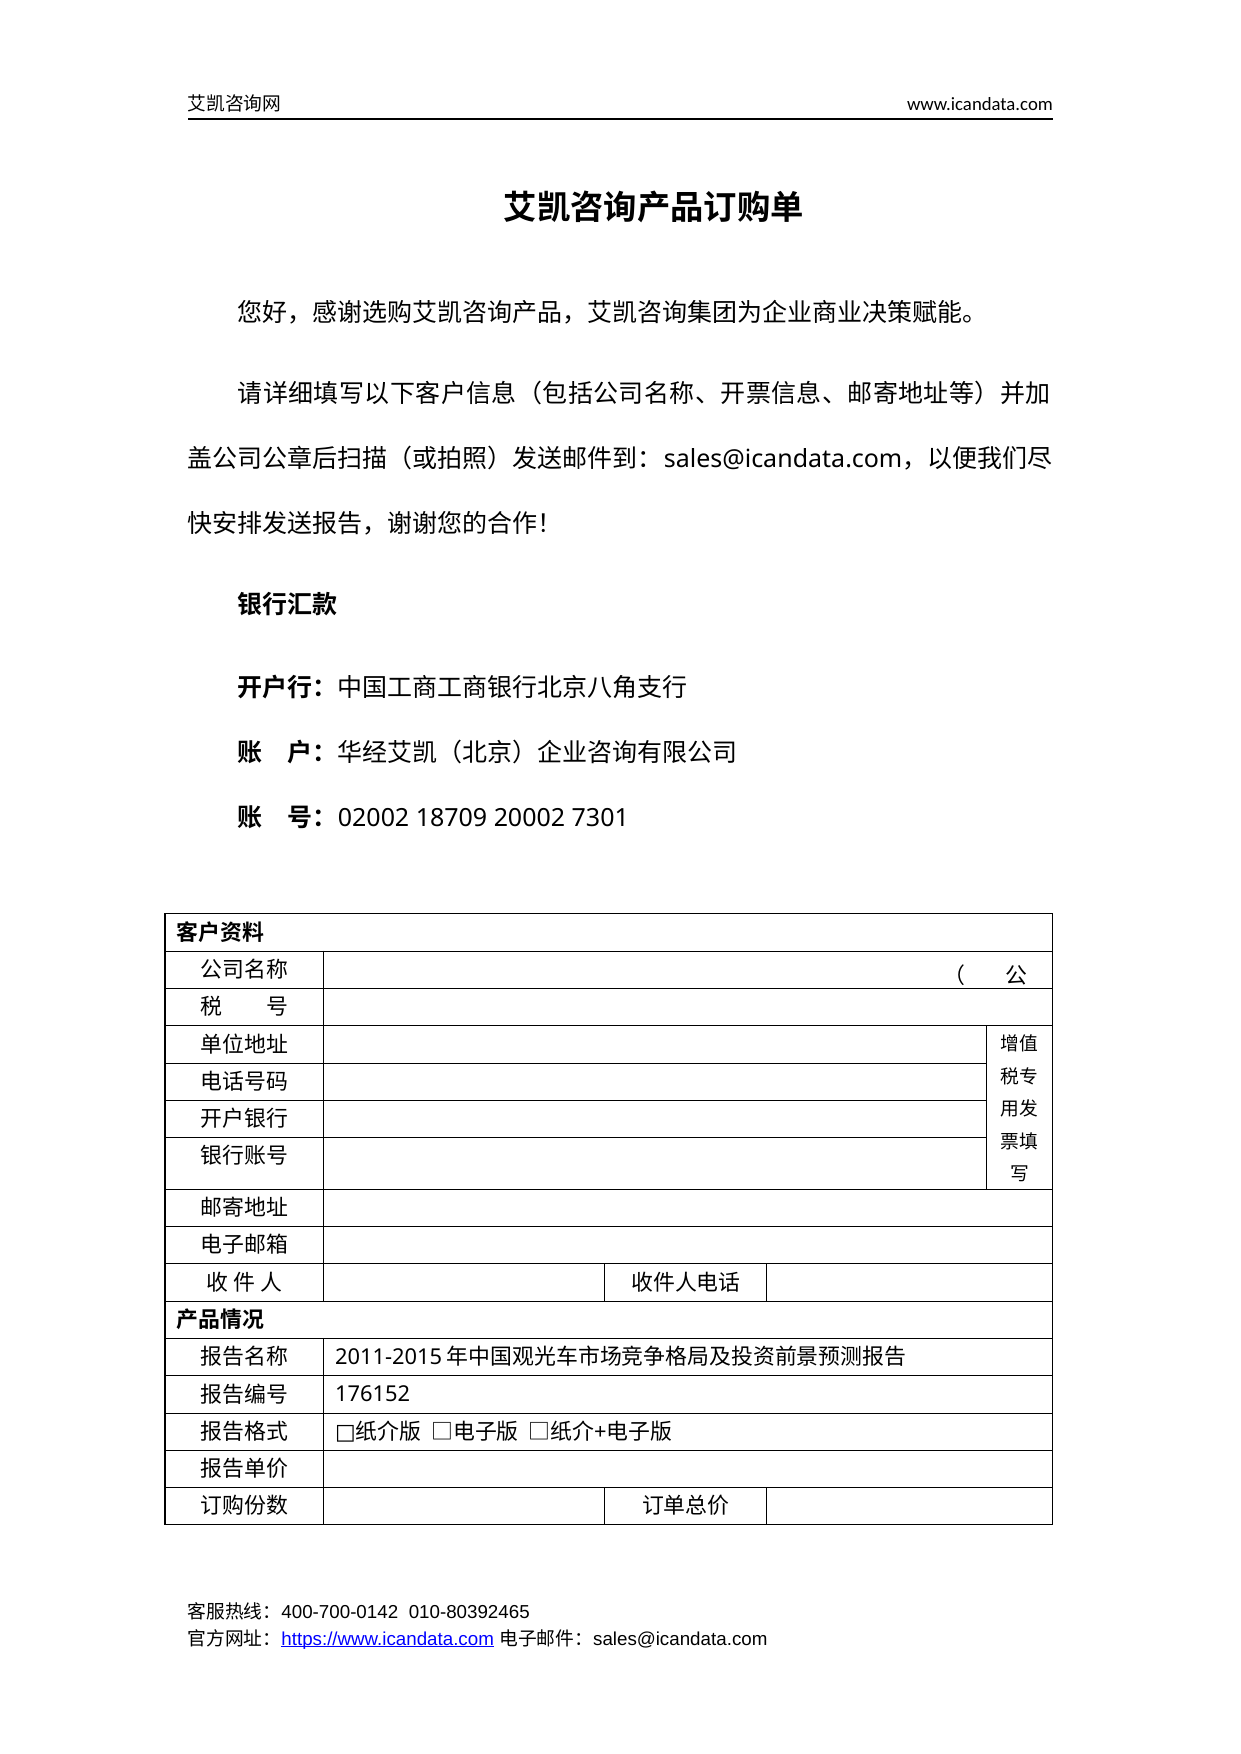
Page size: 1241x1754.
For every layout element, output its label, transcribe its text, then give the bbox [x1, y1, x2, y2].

text 您好，感谢选购艾凯咨询产品，艾凯咨询集团为企业商业决策赋能。 [187, 278, 1053, 343]
text 请详细填写以下客户信息（包括公司名称、开票信息、邮寄地址等）并加盖公司公章后扫描（或拍照）发送邮件到：sales@icandata.com，以便我们尽快安排发送报告，谢谢您的合作！ [187, 359, 1053, 554]
table_cell [324, 1064, 986, 1100]
table_cell 报告名称 [166, 1339, 323, 1375]
text 账 户：华经艾凯（北京）企业咨询有限公司 [187, 718, 1053, 783]
table_cell [767, 1488, 1052, 1524]
table_cell 报告单价 [166, 1451, 323, 1487]
text 账 号：02002 18709 20002 7301 [187, 783, 1053, 848]
table_cell 订单总价 [605, 1488, 766, 1524]
table_cell 电话号码 [166, 1064, 323, 1100]
table_cell □纸介版 □电子版 □纸介+电子版 [324, 1414, 1052, 1450]
table_cell 公司名称 [166, 952, 323, 988]
text 开户行：中国工商工商银行北京八角支行 [187, 653, 1053, 718]
table_cell 产品情况 [166, 1302, 1052, 1338]
table_cell 电子邮箱 [166, 1227, 323, 1263]
text 银行汇款 [187, 570, 1053, 635]
table_cell 单位地址 [166, 1026, 323, 1062]
table_cell [324, 1227, 1052, 1263]
table_header 客户资料 [166, 914, 1052, 951]
table_cell 邮寄地址 [166, 1190, 323, 1226]
table_cell 报告编号 [166, 1376, 323, 1412]
table_cell 增值税专用发票填写 [987, 1026, 1052, 1189]
table_cell 收件人电话 [605, 1264, 766, 1301]
table_cell 176152 [324, 1376, 1052, 1412]
table_cell 2011-2015年中国观光车市场竞争格局及投资前景预测报告 [324, 1339, 1052, 1375]
table_cell 税 号 [166, 989, 323, 1025]
table_cell [324, 1138, 986, 1189]
table_cell [324, 1451, 1052, 1487]
table_cell [324, 1101, 986, 1137]
table_cell [324, 1190, 1052, 1226]
table_cell [767, 1264, 1052, 1301]
table_cell [324, 1264, 604, 1301]
table_cell 开户银行 [166, 1101, 323, 1137]
table_cell 收 件 人 [166, 1264, 323, 1301]
table_cell [324, 989, 1052, 1025]
table_cell [324, 1026, 986, 1062]
table_cell [324, 952, 1052, 988]
table_cell [324, 1488, 604, 1524]
text 艾凯咨询产品订购单 [187, 172, 1053, 237]
table_cell 银行账号 [166, 1138, 323, 1189]
table_cell 订购份数 [166, 1488, 323, 1524]
table_cell 报告格式 [166, 1414, 323, 1450]
